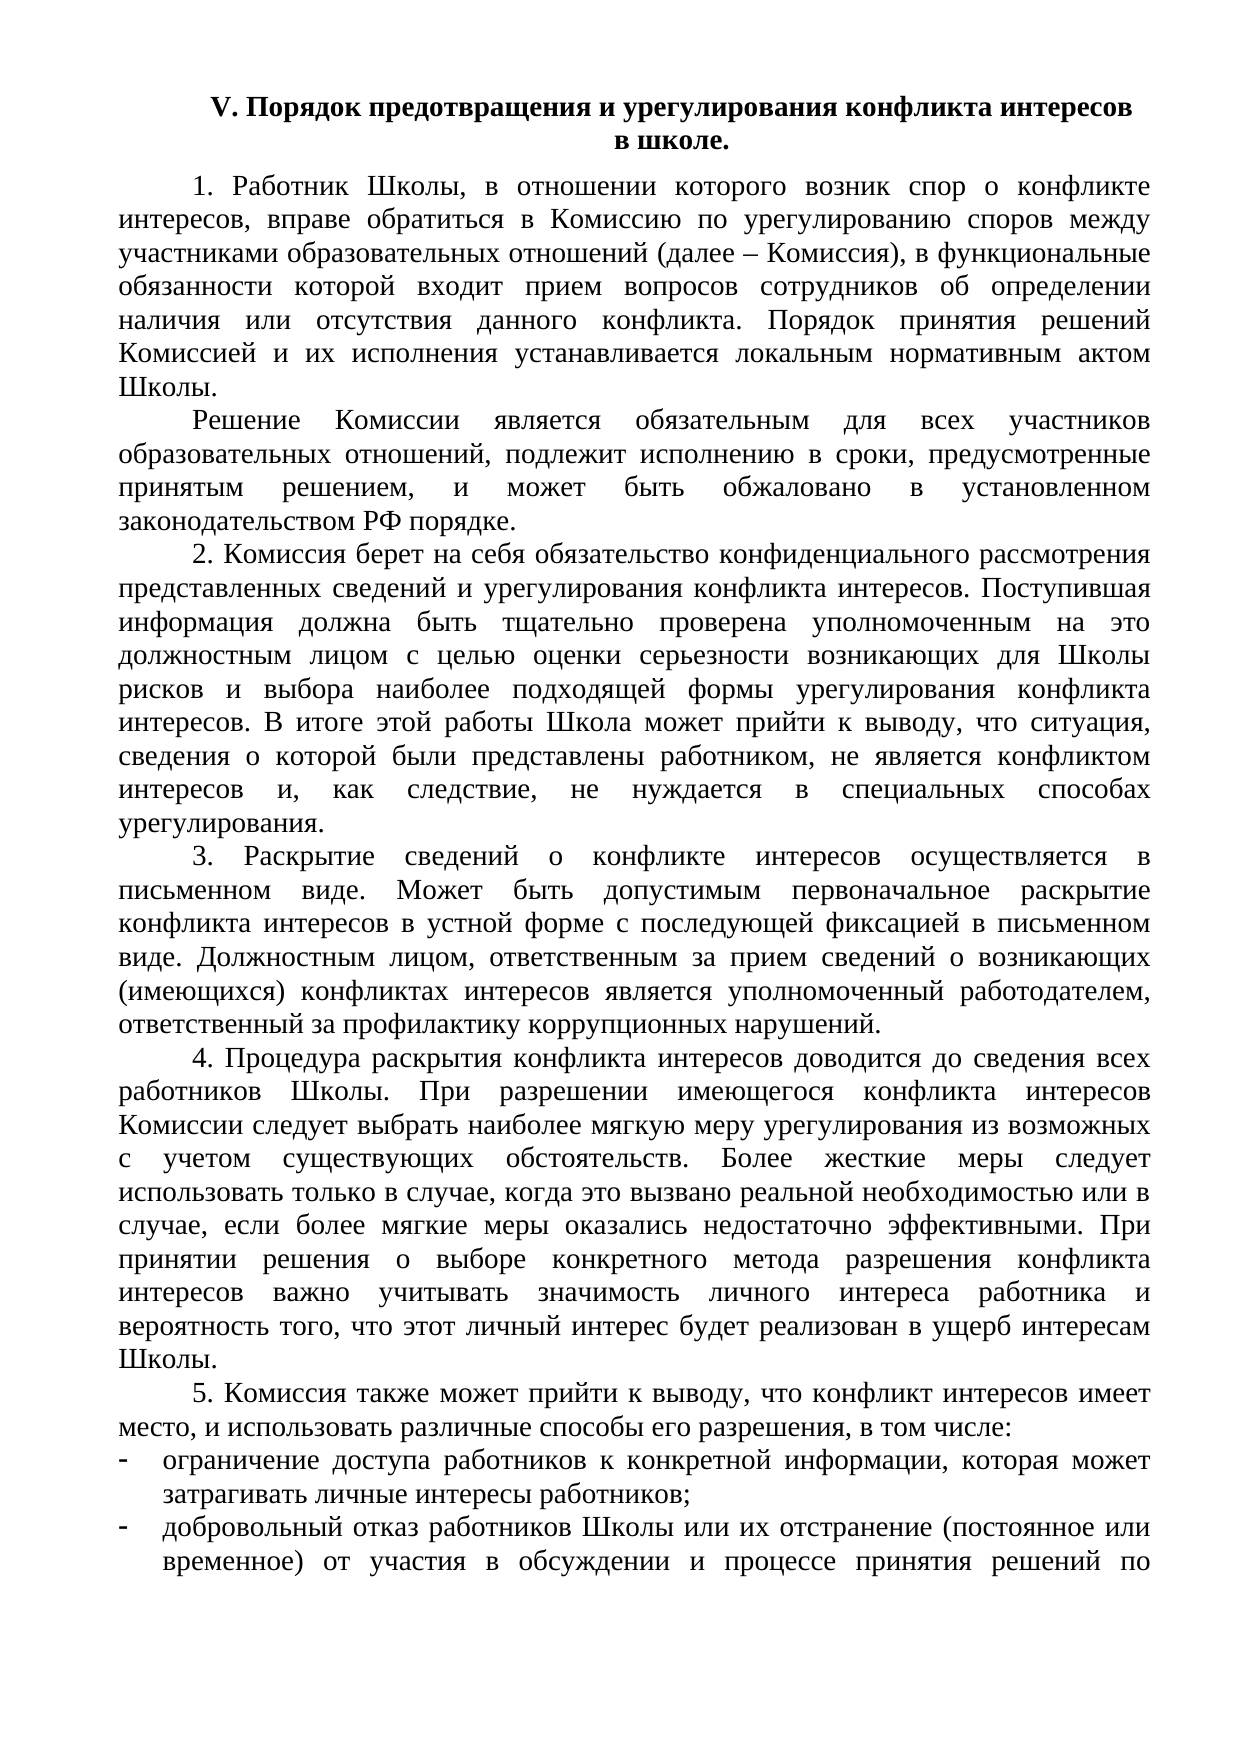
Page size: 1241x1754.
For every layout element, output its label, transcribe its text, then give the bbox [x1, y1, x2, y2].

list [118, 1509, 1152, 1577]
text V. Порядок предотвращения и урегулирования конфликта интересов [118, 89, 1152, 122]
text 5. Комиссия также может прийти к выводу, что конфликт интересов имеет место, и использовать различные способы его разрешения, в том числе: [118, 1375, 1152, 1442]
text 4. Процедура раскрытия конфликта интересов доводится до сведения всех работников Школы. При разрешении имеющегося конфликта интересов Комиссии следует выбрать наиболее мягкую меру урегулирования из возможных с учетом существующих обстоятельств. Более жесткие меры следует использовать только в случае, когда это вызвано реальной необходимостью или в случае, если более мягкие меры оказались недостаточно эффективными. При принятии решения о выборе конкретного метода разрешения конфликта интересов важно учитывать значимость личного интереса работника и вероятность того, что этот личный интерес будет реализован в ущерб интересам Школы. [118, 1040, 1152, 1375]
text в школе. [118, 122, 1152, 156]
text 1. Работник Школы, в отношении которого возник спор о конфликте интересов, вправе обратиться в Комиссию по урегулированию споров между участниками образовательных отношений (далее – Комиссия), в функциональные обязанности которой входит прием вопросов сотрудников об определении наличия или отсутствия данного конфликта. Порядок принятия решений Комиссией и их исполнения устанавливается локальным нормативным актом Школы. [118, 168, 1152, 402]
text Решение Комиссии является обязательным для всех участников образовательных отношений, подлежит исполнению в сроки, предусмотренные принятым решением, и может быть обжаловано в установленном законодательством РФ порядке. [118, 402, 1152, 537]
list ограничение доступа работников к конкретной информации, которая может затрагивать личные интересы работников; [118, 1442, 1152, 1509]
text 2. Комиссия берет на себя обязательство конфиденциального рассмотрения представленных сведений и урегулирования конфликта интересов. Поступившая информация должна быть тщательно проверена уполномоченным на это должностным лицом с целью оценки серьезности возникающих для Школы рисков и выбора наиболее подходящей формы урегулирования конфликта интересов. В итоге этой работы Школа может прийти к выводу, что ситуация, сведения о которой были представлены работником, не является конфликтом интересов и, как следствие, не нуждается в специальных способах урегулирования. [118, 537, 1152, 838]
text 3. Раскрытие сведений о конфликте интересов осуществляется в письменном виде. Может быть допустимым первоначальное раскрытие конфликта интересов в устной форме с последующей фиксацией в письменном виде. Должностным лицом, ответственным за прием сведений о возникающих (имеющихся) конфликтах интересов является уполномоченный работодателем, ответственный за профилактику коррупционных нарушений. [118, 838, 1152, 1040]
